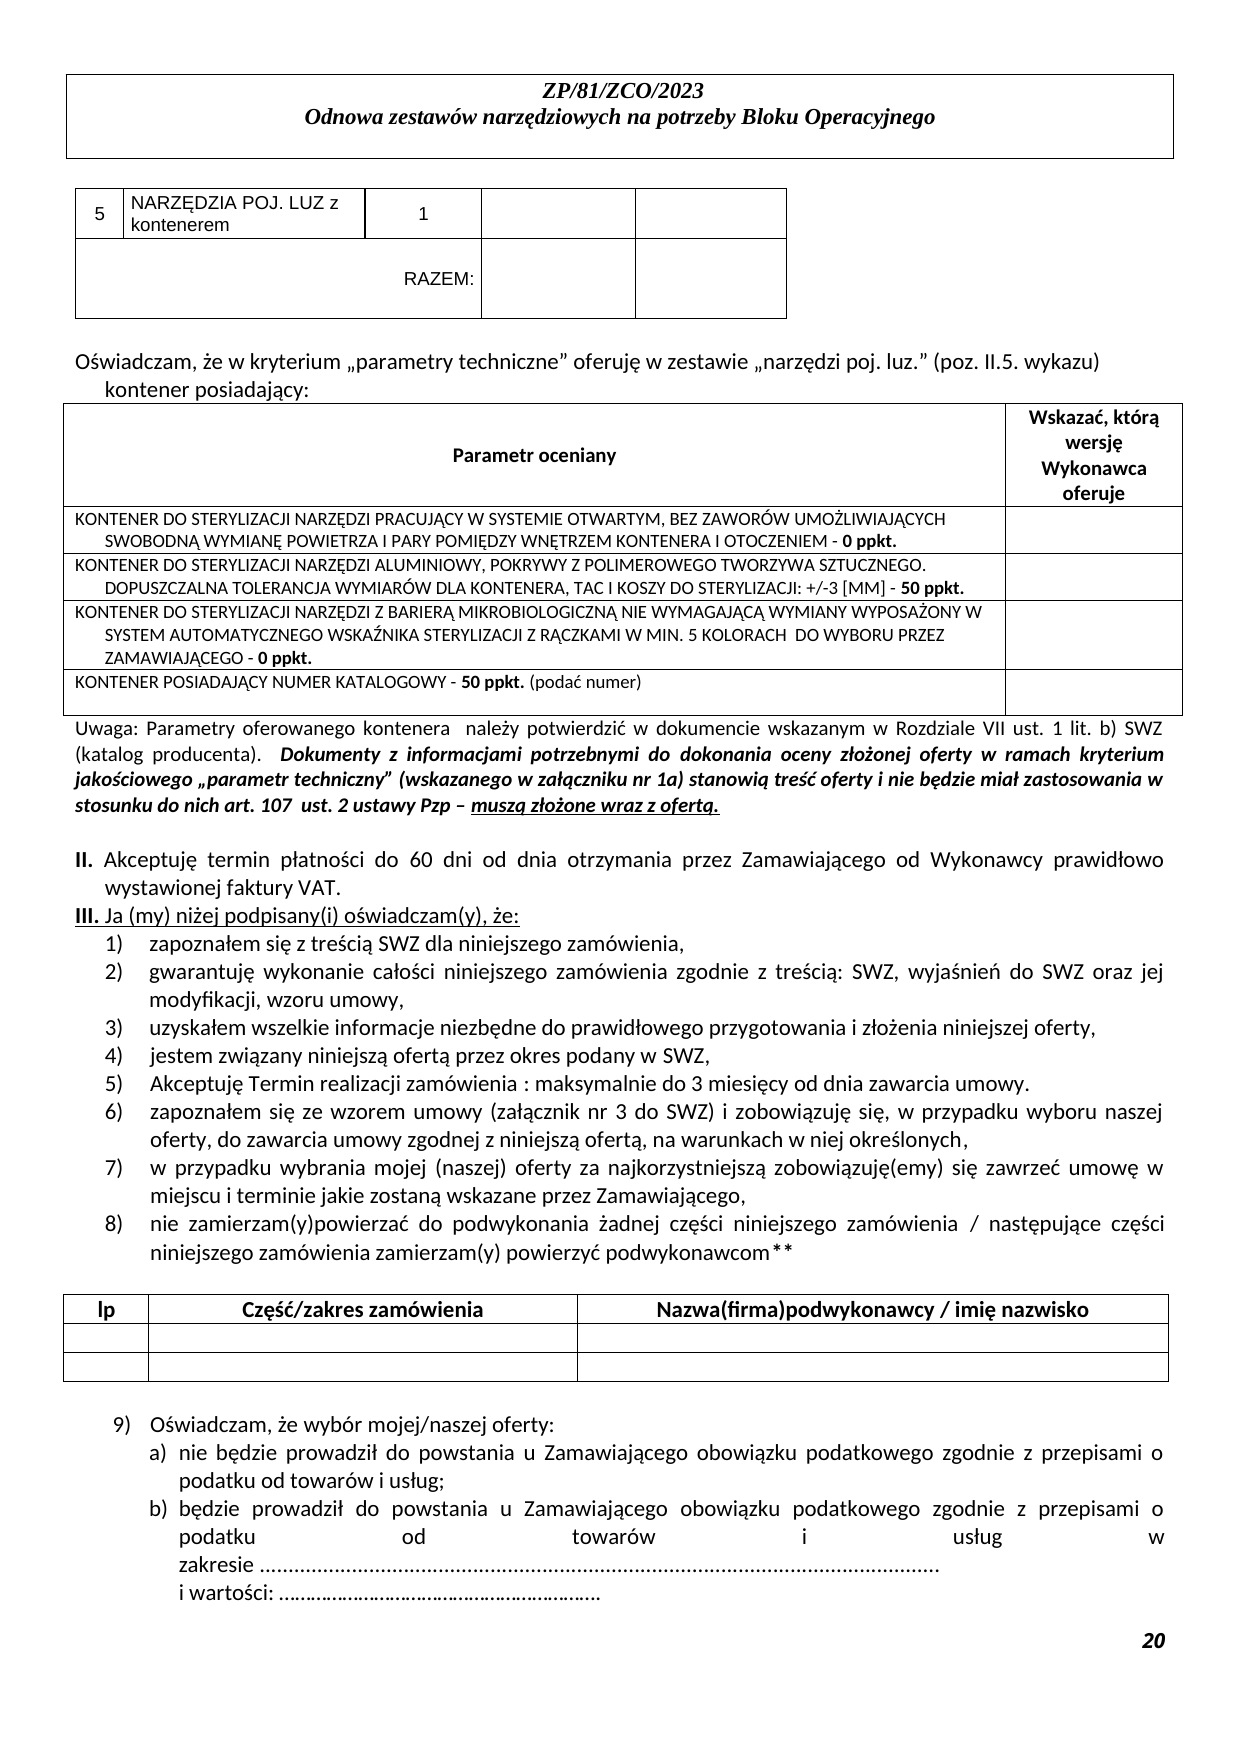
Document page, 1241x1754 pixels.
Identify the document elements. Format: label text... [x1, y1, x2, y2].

text Oświadczam, że w kryterium „parametry techniczne” oferuję w zestawie „narzędzi poj. luz.” (poz. II.5. wykazu) kontener posiadający: [75, 347, 1165, 403]
table_cell [1006, 554, 1182, 599]
text III. Ja (my) niżej podpisany(i) oświadczam(y), że: [75, 901, 1165, 929]
list nie zamierzam(y)powierzać do podwykonania żadnej części niniejszego zamówienia / następujące części niniejszego zamówienia zamierzam(y) powierzyć podwykonawcom** [104, 1209, 1165, 1266]
text Uwaga: Parametry oferowanego kontenera należy potwierdzić w dokumencie wskazanym w Rozdziale VII ust. 1 lit. b) SWZ (katalog producenta). Dokumenty z informacjami potrzebnymi do dokonania oceny złożonej oferty w ramach kryterium jakościowego „parametr techniczny” (wskazanego w załączniku nr 1a) stanowią treść oferty i nie będzie miał zastosowania w stosunku do nich art. 107 ust. 2 ustawy Pzp – muszą złożone wraz z ofertą. [75, 716, 1165, 817]
table_header Parametr oceniany [64, 404, 1005, 506]
list Akceptuję Termin realizacji zamówienia : maksymalnie do 3 miesięcy od dnia zawarcia umowy. [104, 1069, 1165, 1097]
list gwarantuję wykonanie całości niniejszego zamówienia zgodnie z treścią: SWZ, wyjaśnień do SWZ oraz jej modyfikacji, wzoru umowy, [104, 957, 1165, 1013]
table_cell KONTENER DO STERYLIZACJI NARZĘDZI Z BARIERĄ MIKROBIOLOGICZNĄ NIE WYMAGAJĄCĄ WYMIANY WYPOSAŻONY W SYSTEM AUTOMATYCZNEGO WSKAŹNIKA STERYLIZACJI Z RĄCZKAMI W MIN. 5 KOLORACH DO WYBORU PRZEZ ZAMAWIAJĄCEGO - 0 ppkt. [64, 601, 1005, 669]
table_cell KONTENER POSIADAJĄCY NUMER KATALOGOWY - 50 ppkt. (podać numer) [64, 670, 1005, 714]
table_cell RAZEM: [76, 239, 481, 318]
table_cell [64, 1324, 148, 1352]
table_cell [482, 189, 635, 238]
table_cell [636, 189, 786, 238]
table_header Wskazać, którą wersję Wykonawca oferuje [1006, 404, 1182, 506]
table_cell KONTENER DO STERYLIZACJI NARZĘDZI ALUMINIOWY, POKRYWY Z POLIMEROWEGO TWORZYWA SZTUCZNEGO. DOPUSZCZALNA TOLERANCJA WYMIARÓW DLA KONTENERA, TAC I KOSZY DO STERYLIZACJI: +/-3 [MM] - 50 ppkt. [64, 554, 1005, 599]
list jestem związany niniejszą ofertą przez okres podany w SWZ, [104, 1041, 1165, 1069]
table_cell 1 [366, 189, 481, 238]
table_cell 5 [76, 189, 123, 238]
table_cell [64, 1353, 148, 1381]
table_cell NARZĘDZIA POJ. LUZ z kontenerem [124, 189, 364, 238]
text i wartości: ……………………………………………………. [149, 1578, 1165, 1606]
table_cell [1006, 670, 1182, 714]
table_cell [578, 1353, 1168, 1381]
list uzyskałem wszelkie informacje niezbędne do prawidłowego przygotowania i złożenia niniejszej oferty, [104, 1013, 1165, 1041]
table_cell [482, 239, 635, 318]
text II. Akceptuję termin płatności do 60 dni od dnia otrzymania przez Zamawiającego od Wykonawcy prawidłowo wystawionej faktury VAT. [75, 845, 1165, 901]
table_header Część/zakres zamówienia [149, 1295, 577, 1323]
table_cell [636, 239, 786, 318]
list będzie prowadził do powstania u Zamawiającego obowiązku podatkowego zgodnie z przepisami o podatku od towarów i usług w zakresie ...................................................................................................................... [149, 1494, 1165, 1578]
table_cell [149, 1353, 577, 1381]
table_cell [149, 1324, 577, 1352]
table_cell [578, 1324, 1168, 1352]
table_header Nazwa(firma)podwykonawcy / imię nazwisko [578, 1295, 1168, 1323]
list Oświadczam, że wybór mojej/naszej oferty: [112, 1410, 1165, 1438]
list nie będzie prowadził do powstania u Zamawiającego obowiązku podatkowego zgodnie z przepisami o podatku od towarów i usług; [149, 1438, 1165, 1494]
list w przypadku wybrania mojej (naszej) oferty za najkorzystniejszą zobowiązuję(emy) się zawrzeć umowę w miejscu i terminie jakie zostaną wskazane przez Zamawiającego, [104, 1153, 1165, 1209]
list zapoznałem się ze wzorem umowy (załącznik nr 3 do SWZ) i zobowiązuję się, w przypadku wyboru naszej oferty, do zawarcia umowy zgodnej z niniejszą ofertą, na warunkach w niej określonych, [104, 1097, 1165, 1153]
table_cell KONTENER DO STERYLIZACJI NARZĘDZI PRACUJĄCY W SYSTEMIE OTWARTYM, BEZ ZAWORÓW UMOŻLIWIAJĄCYCH SWOBODNĄ WYMIANĘ POWIETRZA I PARY POMIĘDZY WNĘTRZEM KONTENERA I OTOCZENIEM - 0 ppkt. [64, 507, 1005, 553]
table_cell [1006, 507, 1182, 553]
table_cell [1006, 601, 1182, 669]
table_header lp [64, 1295, 148, 1323]
list zapoznałem się z treścią SWZ dla niniejszego zamówienia, [104, 929, 1165, 957]
